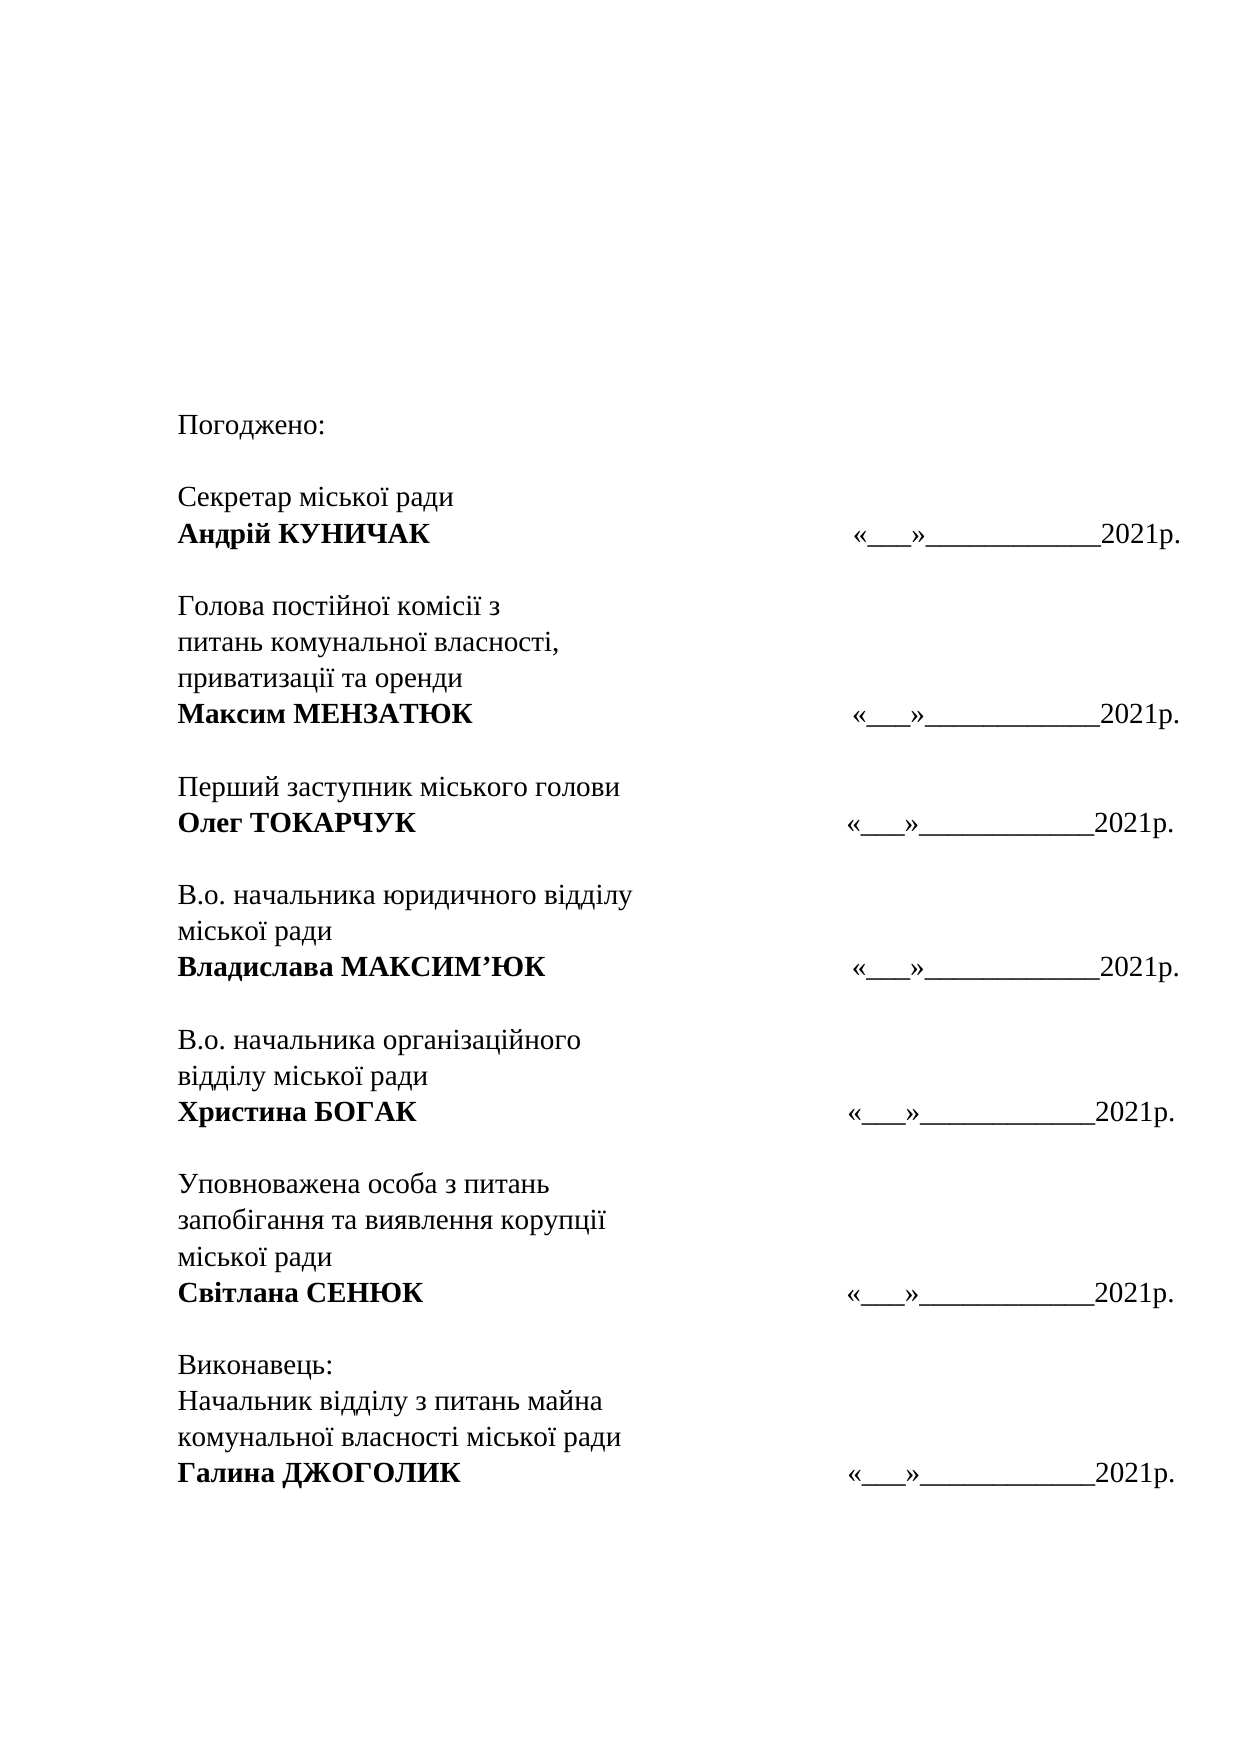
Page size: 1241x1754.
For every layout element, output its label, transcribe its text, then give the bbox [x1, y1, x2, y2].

text В.о. начальника організаційного [177, 1022, 1181, 1055]
text Владислава МАКСИМ’ЮК «___»____________2021р. [177, 949, 1181, 983]
text Начальник відділу з питань майна [177, 1383, 1181, 1417]
text В.о. начальника юридичного відділу [177, 877, 1181, 911]
text комунальної власності міської ради [177, 1419, 1181, 1453]
text Виконавець: [177, 1347, 1181, 1381]
text Світлана СЕНЮК «___»____________2021р. [177, 1275, 1181, 1308]
text питань комунальної власності, [177, 624, 1181, 658]
text відділу міської ради [177, 1058, 1181, 1091]
text запобігання та виявлення корупції [177, 1202, 1181, 1236]
text Перший заступник міського голови [177, 769, 1181, 802]
text Секретар міської ради [177, 479, 1181, 513]
text Андрій КУНИЧАК «___»____________2021р. [177, 516, 1181, 549]
text Уповноважена особа з питань [177, 1166, 1181, 1200]
text міської ради [177, 913, 1181, 947]
text міської ради [177, 1239, 1181, 1272]
text Олег ТОКАРЧУК «___»____________2021р. [177, 805, 1181, 838]
text Максим МЕНЗАТЮК «___»____________2021р. [177, 696, 1181, 730]
text Погоджено: [177, 407, 1181, 441]
text приватизації та оренди [177, 660, 1181, 694]
text Христина БОГАК «___»____________2021р. [177, 1094, 1181, 1128]
text Галина ДЖОГОЛИК «___»____________2021р. [177, 1456, 1181, 1489]
text Голова постійної комісії з [177, 588, 1181, 622]
